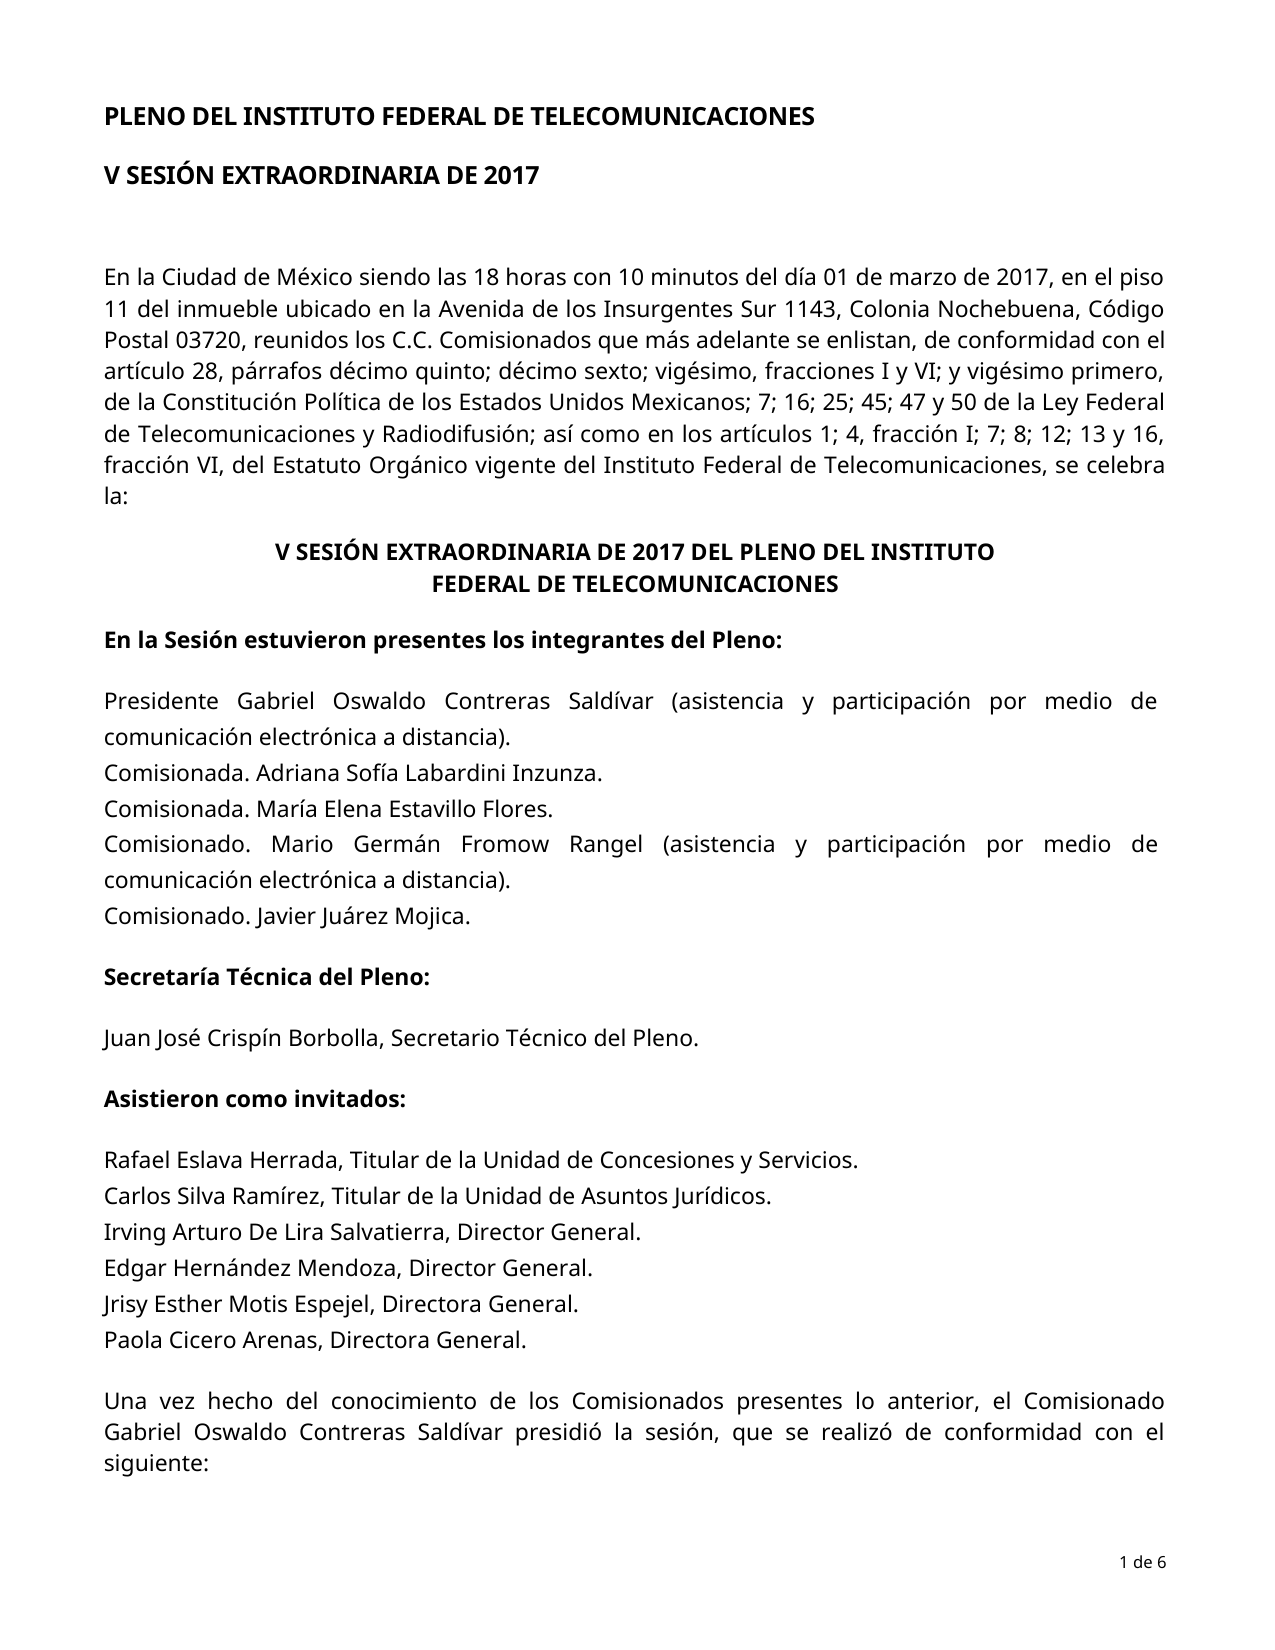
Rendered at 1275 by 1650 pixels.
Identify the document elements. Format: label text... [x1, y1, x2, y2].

text Rafael Eslava Herrada, Titular de la Unidad de Concesiones y Servicios. [103, 1144, 1159, 1175]
text Asistieron como invitados: [103, 1083, 1159, 1114]
text Irving Arturo De Lira Salvatierra, Director General. [103, 1216, 1159, 1247]
text Secretaría Técnica del Pleno: [103, 961, 1159, 992]
text Comisionada. María Elena Estavillo Flores. [103, 792, 1159, 824]
text Paola Cicero Arenas, Directora General. [103, 1324, 1159, 1355]
text Comisionada. Adriana Sofía Labardini Inzunza. [103, 757, 1159, 788]
subtitle V SESIÓN EXTRAORDINARIA DE 2017 DEL PLENO DEL INSTITUTO FEDERAL DE TELECOMUNICACIONES [251, 536, 1019, 599]
text Juan José Crispín Borbolla, Secretario Técnico del Pleno. [103, 1022, 1159, 1053]
text Comisionado. Javier Juárez Mojica. [103, 900, 1159, 932]
text En la Sesión estuvieron presentes los integrantes del Pleno: [103, 624, 1159, 655]
text Carlos Silva Ramírez, Titular de la Unidad de Asuntos Jurídicos. [103, 1180, 1159, 1211]
text Comisionado. Mario Germán Fromow Rangel (asistencia y participación por medio de comunicación electrónica a distancia). [103, 828, 1159, 896]
text Jrisy Esther Motis Espejel, Directora General. [103, 1288, 1159, 1319]
text Presidente Gabriel Oswaldo Contreras Saldívar (asistencia y participación por medio de comunicación electrónica a distancia). [103, 685, 1159, 752]
text Una vez hecho del conocimiento de los Comisionados presentes lo anterior, el Comisionado Gabriel Oswaldo Contreras Saldívar presidió la sesión, que se realizó de conformidad con el siguiente: [103, 1385, 1166, 1478]
text Edgar Hernández Mendoza, Director General. [103, 1252, 1159, 1283]
text En la Ciudad de México siendo las 18 horas con 10 minutos del día 01 de marzo de 2017, en el piso 11 del inmueble ubicado en la Avenida de los Insurgentes Sur 1143, Colonia Nochebuena, Código Postal 03720, reunidos los C.C. Comisionados que más adelante se enlistan, de conformidad con el artículo 28, párrafos décimo quinto; décimo sexto; vigésimo, fracciones I y VI; y vigésimo primero, de la Constitución Política de los Estados Unidos Mexicanos; 7; 16; 25; 45; 47 y 50 de la Ley Federal de Telecomunicaciones y Radiodifusión; así como en los artículos 1; 4, fracción I; 7; 8; 12; 13 y 16, fracción VI, del Estatuto Orgánico vigente del Instituto Federal de Telecomunicaciones, se celebra la: [103, 261, 1166, 511]
